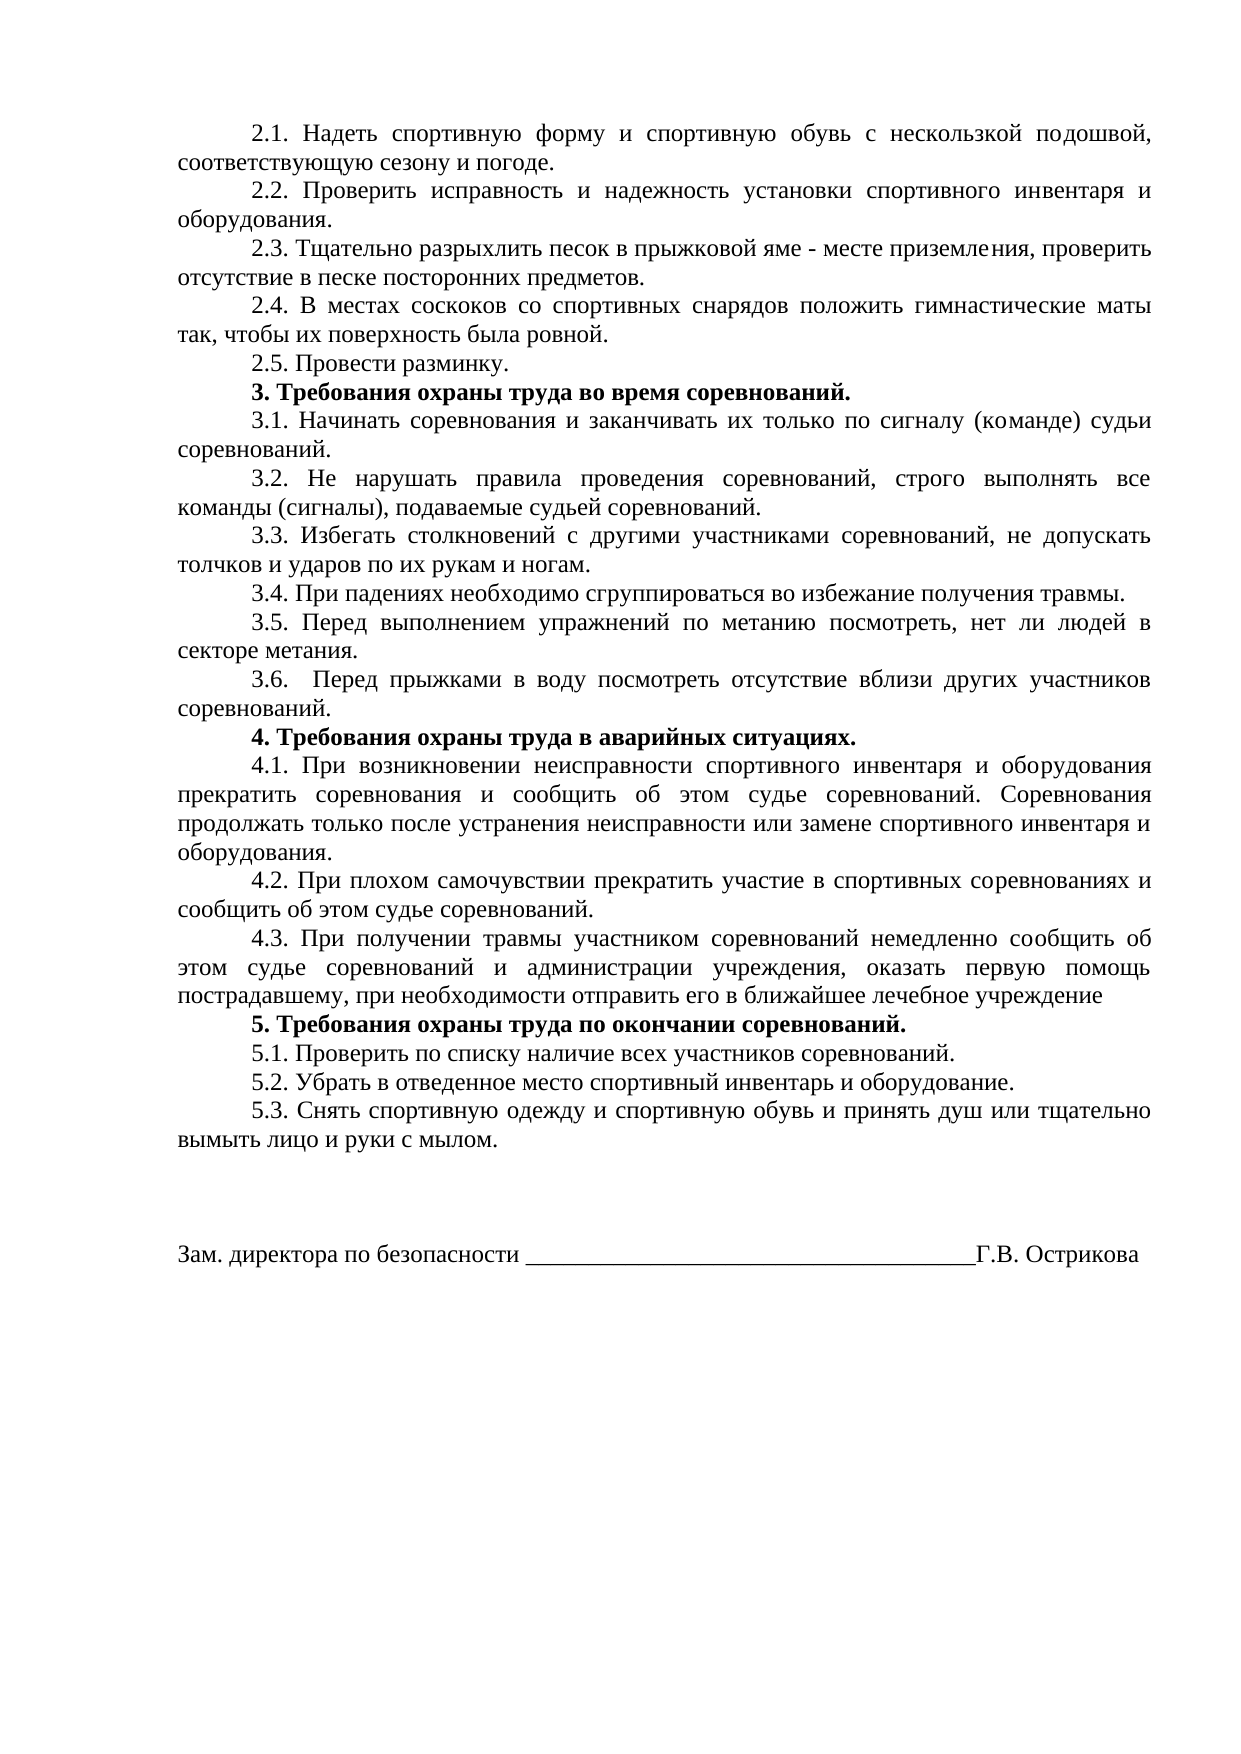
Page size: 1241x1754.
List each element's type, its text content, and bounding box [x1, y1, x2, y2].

text 2.3. Тщательно разрыхлить песок в прыжковой яме - месте приземления, проверить отсутствие в песке посторонних предметов. [177, 233, 1152, 291]
text 5.1. Проверить по списку наличие всех участников соревнований. [177, 1038, 1152, 1067]
text 5. Требования охраны труда по окончании соревнований. [177, 1009, 1152, 1038]
text 3.3. Избегать столкновений с другими участниками соревнований, не допускать толчков и ударов по их рукам и ногам. [177, 521, 1152, 578]
text 3. Требования охраны труда во время соревнований. [177, 377, 1152, 406]
text 4. Требования охраны труда в аварийных ситуациях. [177, 722, 1152, 751]
text 4.1. При возникновении неисправности спортивного инвентаря и оборудования прекратить соревнования и сообщить об этом судье соревнований. Соревнования продолжать только после устранения неисправности или замене спортивного инвентаря и оборудования. [177, 751, 1152, 866]
text Зам. директора по безопасности ____________________________________Г.В. Острикова [177, 1239, 1152, 1268]
text 3.6. Перед прыжками в воду посмотреть отсутствие вблизи других участников соревнований. [177, 664, 1152, 722]
text 2.1. Надеть спортивную форму и спортивную обувь с нескользкой подошвой, соответствующую сезону и погоде. [177, 118, 1152, 176]
text 4.3. При получении травмы участником соревнований немедленно сообщить об этом судье соревнований и администрации учреждения, оказать первую помощь пострадавшему, при необходимости отправить его в ближайшее лечебное учреждение [177, 923, 1152, 1009]
text 5.3. Снять спортивную одежду и спортивную обувь и принять душ или тщательно вымыть лицо и руки с мылом. [177, 1096, 1152, 1153]
text 3.4. При падениях необходимо сгруппироваться во избежание получения травмы. [177, 578, 1152, 607]
text 3.2. Не нарушать правила проведения соревнований, строго выполнять все команды (сигналы), подаваемые судьей соревнований. [177, 463, 1152, 521]
text 3.5. Перед выполнением упражнений по метанию посмотреть, нет ли людей в секторе метания. [177, 607, 1152, 664]
text 5.2. Убрать в отведенное место спортивный инвентарь и оборудование. [177, 1067, 1152, 1096]
text 3.1. Начинать соревнования и заканчивать их только по сигналу (команде) судьи соревнований. [177, 406, 1152, 463]
text 4.2. При плохом самочувствии прекратить участие в спортивных соревнованиях и сообщить об этом судье соревнований. [177, 866, 1152, 923]
text 2.5. Провести разминку. [177, 348, 1152, 377]
text 2.4. В местах соскоков со спортивных снарядов положить гимнастические маты так, чтобы их поверхность была ровной. [177, 291, 1152, 348]
text 2.2. Проверить исправность и надежность установки спортивного инвентаря и оборудования. [177, 176, 1152, 233]
